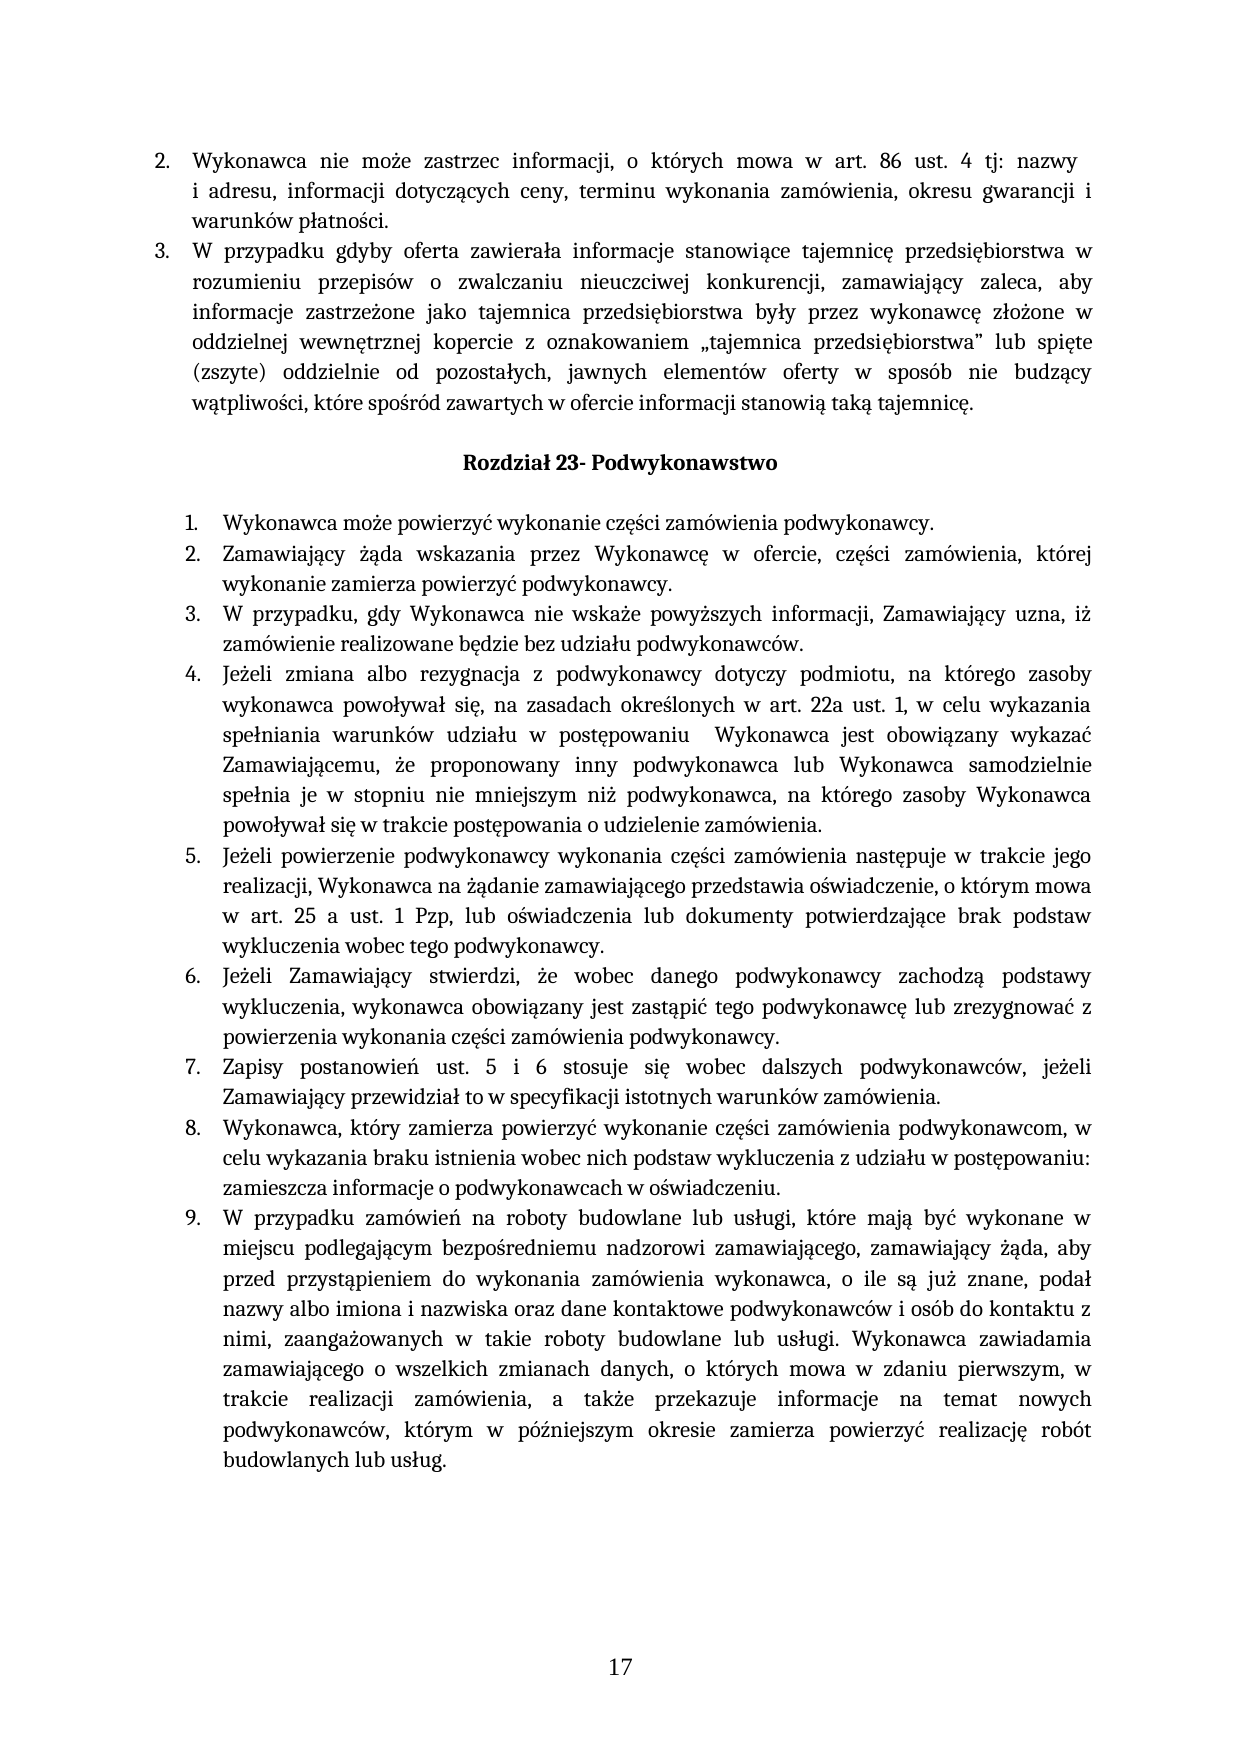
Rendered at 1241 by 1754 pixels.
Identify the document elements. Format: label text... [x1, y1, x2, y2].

list Jeżeli zmiana albo rezygnacja z podwykonawcy dotyczy podmiotu, na którego zasoby wykonawca powoływał się, na zasadach określonych w art. 22a ust. 1, w celu wykazania spełniania warunków udziału w postępowaniu Wykonawca jest obowiązany wykazać Zamawiającemu, że proponowany inny podwykonawca lub Wykonawca samodzielnie spełnia je w stopniu nie mniejszym niż podwykonawca, na którego zasoby Wykonawca powoływał się w trakcie postępowania o udzielenie zamówienia. [185, 661, 1093, 838]
list Jeżeli powierzenie podwykonawcy wykonania części zamówienia następuje w trakcie jego realizacji, Wykonawca na żądanie zamawiającego przedstawia oświadczenie, o którym mowa w art. 25 a ust. 1 Pzp, lub oświadczenia lub dokumenty potwierdzające brak podstaw wykluczenia wobec tego podwykonawcy. [185, 842, 1093, 959]
list Wykonawca może powierzyć wykonanie części zamówienia podwykonawcy. [185, 510, 1093, 536]
list Jeżeli Zamawiający stwierdzi, że wobec danego podwykonawcy zachodzą podstawy wykluczenia, wykonawca obowiązany jest zastąpić tego podwykonawcę lub zrezygnować z powierzenia wykonania części zamówienia podwykonawcy. [185, 963, 1093, 1050]
list Wykonawca nie może zastrzec informacji, o których mowa w art. 86 ust. 4 tj: nazwy i adresu, informacji dotyczących ceny, terminu wykonania zamówienia, okresu gwarancji i warunków płatności. [154, 148, 1093, 234]
list Wykonawca, który zamierza powierzyć wykonanie części zamówienia podwykonawcom, w celu wykazania braku istnienia wobec nich podstaw wykluczenia z udziału w postępowaniu: zamieszcza informacje o podwykonawcach w oświadczeniu. [185, 1114, 1093, 1201]
list W przypadku zamówień na roboty budowlane lub usługi, które mają być wykonane w miejscu podlegającym bezpośredniemu nadzorowi zamawiającego, zamawiający żąda, aby przed przystąpieniem do wykonania zamówienia wykonawca, o ile są już znane, podał nazwy albo imiona i nazwiska oraz dane kontaktowe podwykonawców i osób do kontaktu z nimi, zaangażowanych w takie roboty budowlane lub usługi. Wykonawca zawiadamia zamawiającego o wszelkich zmianach danych, o których mowa w zdaniu pierwszym, w trakcie realizacji zamówienia, a także przekazuje informacje na temat nowych podwykonawców, którym w późniejszym okresie zamierza powierzyć realizację robót budowlanych lub usług. [185, 1205, 1093, 1473]
list W przypadku, gdy Wykonawca nie wskaże powyższych informacji, Zamawiający uzna, iż zamówienie realizowane będzie bez udziału podwykonawców. [185, 601, 1093, 657]
list Zapisy postanowień ust. 5 i 6 stosuje się wobec dalszych podwykonawców, jeżeli Zamawiający przewidział to w specyfikacji istotnych warunków zamówienia. [185, 1054, 1093, 1110]
list W przypadku gdyby oferta zawierała informacje stanowiące tajemnicę przedsiębiorstwa w rozumieniu przepisów o zwalczaniu nieuczciwej konkurencji, zamawiający zaleca, aby informacje zastrzeżone jako tajemnica przedsiębiorstwa były przez wykonawcę złożone w oddzielnej wewnętrznej kopercie z oznakowaniem „tajemnica przedsiębiorstwa” lub spięte (zszyte) oddzielnie od pozostałych, jawnych elementów oferty w sposób nie budzący wątpliwości, które spośród zawartych w ofercie informacji stanowią taką tajemnicę. [154, 238, 1093, 416]
subtitle Rozdział 23- Podwykonawstwo [148, 450, 1093, 476]
list Zamawiający żąda wskazania przez Wykonawcę w ofercie, części zamówienia, której wykonanie zamierza powierzyć podwykonawcy. [185, 540, 1093, 597]
